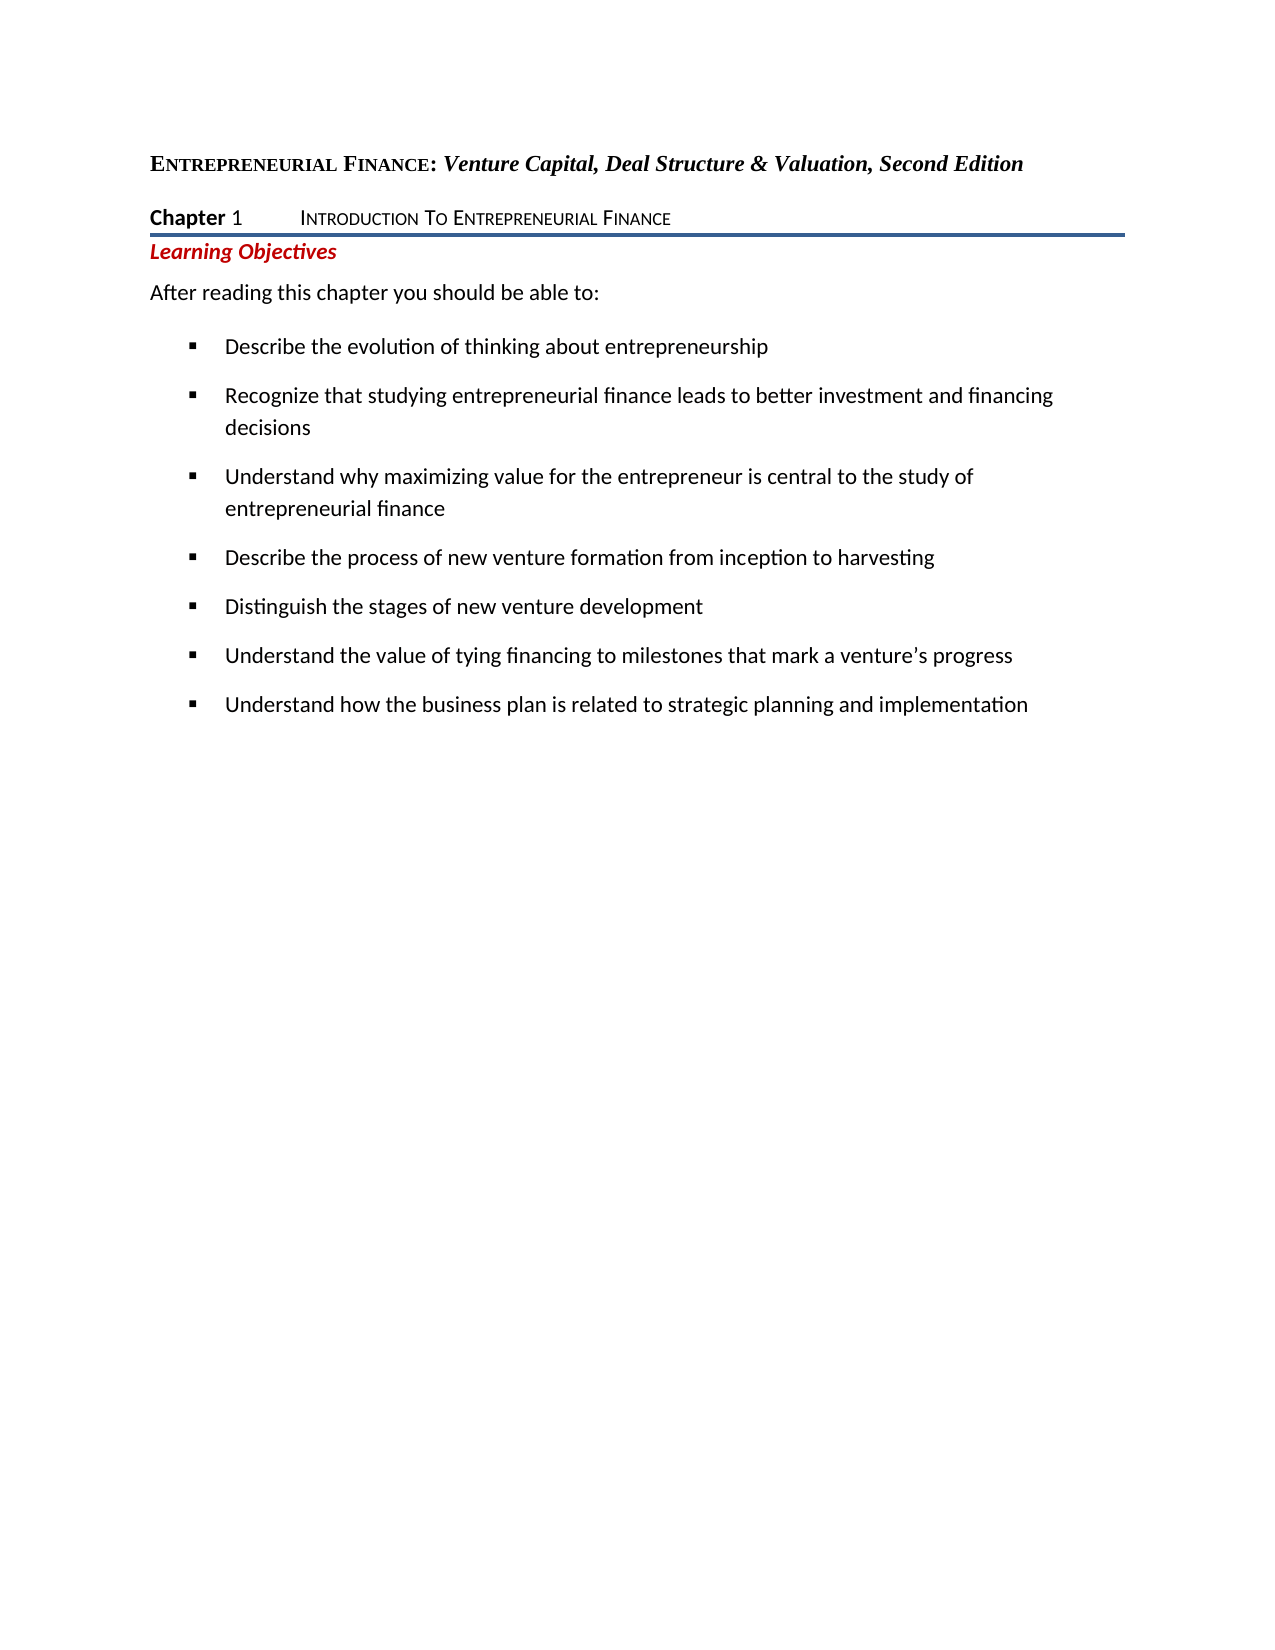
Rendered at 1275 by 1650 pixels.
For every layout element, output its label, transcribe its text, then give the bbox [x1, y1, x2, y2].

list Recognize that studying entrepreneurial finance leads to better investment and financing decisions [187, 381, 1125, 442]
list Describe the evolution of thinking about entrepreneurship [187, 332, 1125, 361]
title Entrepreneurial Finance: Venture Capital, Deal Structure & Valuation, Second Edition [150, 150, 1125, 176]
text Learning Objectives [150, 237, 1125, 266]
list Understand why maximizing value for the entrepreneur is central to the study of entrepreneurial finance [187, 462, 1125, 523]
list Describe the process of new venture formation from inception to harvesting [187, 543, 1125, 571]
list Understand the value of tying financing to milestones that mark a venture’s progress [187, 641, 1125, 669]
list Understand how the business plan is related to strategic planning and implementation [187, 690, 1125, 718]
text Chapter 1 Introduction To Entrepreneurial Finance [150, 203, 1125, 233]
text After reading this chapter you should be able to: [150, 278, 1125, 306]
list Distinguish the stages of new venture development [187, 592, 1125, 620]
